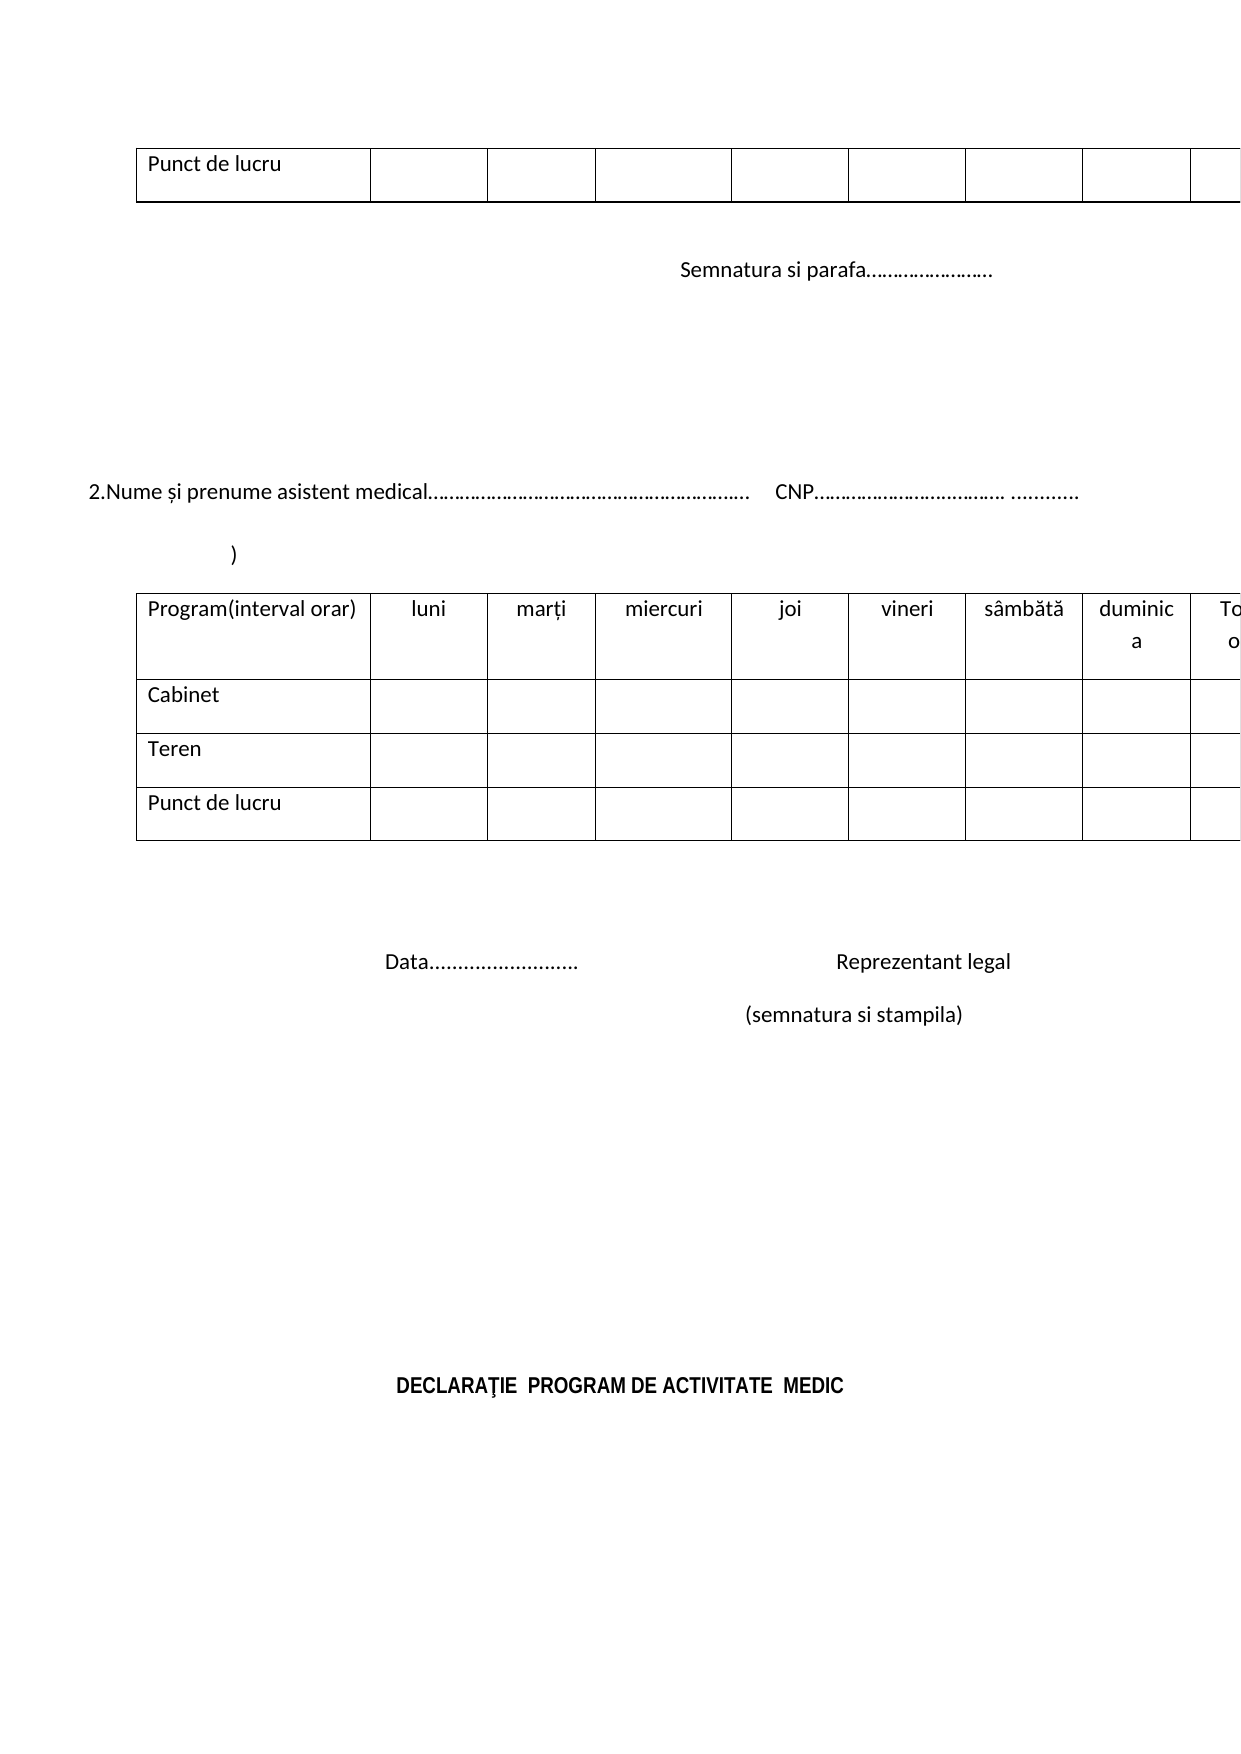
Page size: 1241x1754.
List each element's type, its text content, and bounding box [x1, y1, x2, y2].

table_cell [371, 149, 487, 201]
text Semnatura si parafa…………………… [148, 255, 1240, 283]
table_cell [1083, 734, 1190, 787]
table_cell Punct de lucru [137, 788, 370, 840]
table_cell [371, 788, 487, 840]
title DECLARAŢIE PROGRAM DE ACTIVITATE MEDIC [148, 1372, 1093, 1398]
table_cell [849, 788, 965, 840]
table_cell [1191, 149, 1240, 201]
table_cell [488, 680, 595, 733]
table_cell [966, 734, 1082, 787]
table_header miercuri [596, 594, 731, 679]
table_cell [1083, 149, 1190, 201]
table_header duminica [1083, 594, 1190, 679]
table_cell [488, 788, 595, 840]
table_cell [966, 680, 1082, 733]
table_cell [732, 788, 848, 840]
table_cell [371, 734, 487, 787]
table_cell [966, 149, 1082, 201]
table_header luni [371, 594, 487, 679]
table_cell Teren [137, 734, 370, 787]
table_cell [596, 149, 731, 201]
table_header joi [732, 594, 848, 679]
table_cell Cabinet [137, 680, 370, 733]
table_cell [1191, 680, 1240, 733]
table_header Program(interval orar) [137, 594, 370, 679]
text Data.......................... Reprezentant legal [31, 947, 1240, 975]
table_header sâmbătă [966, 594, 1082, 679]
table_cell Punct de lucru [137, 149, 370, 201]
table_cell [849, 680, 965, 733]
table_cell [732, 734, 848, 787]
table_cell [732, 149, 848, 201]
text ) [31, 540, 1240, 568]
table_cell [849, 734, 965, 787]
text 2.Nume şi prenume asistent medical………………………………………………….… CNP……………………..………. ............ [11, 477, 1210, 505]
table_cell [1083, 680, 1190, 733]
table_cell [1191, 734, 1240, 787]
table_cell [488, 734, 595, 787]
table_cell [849, 149, 965, 201]
table_cell [596, 680, 731, 733]
table_header Total ore [1191, 594, 1240, 679]
table_cell [1191, 788, 1240, 840]
table_header vineri [849, 594, 965, 679]
table_cell [371, 680, 487, 733]
table_cell [732, 680, 848, 733]
table_cell [596, 734, 731, 787]
text (semnatura si stampila) [31, 1000, 1240, 1028]
table_cell [596, 788, 731, 840]
table_cell [488, 149, 595, 201]
table_cell [966, 788, 1082, 840]
table_cell [1083, 788, 1190, 840]
table_header marţi [488, 594, 595, 679]
